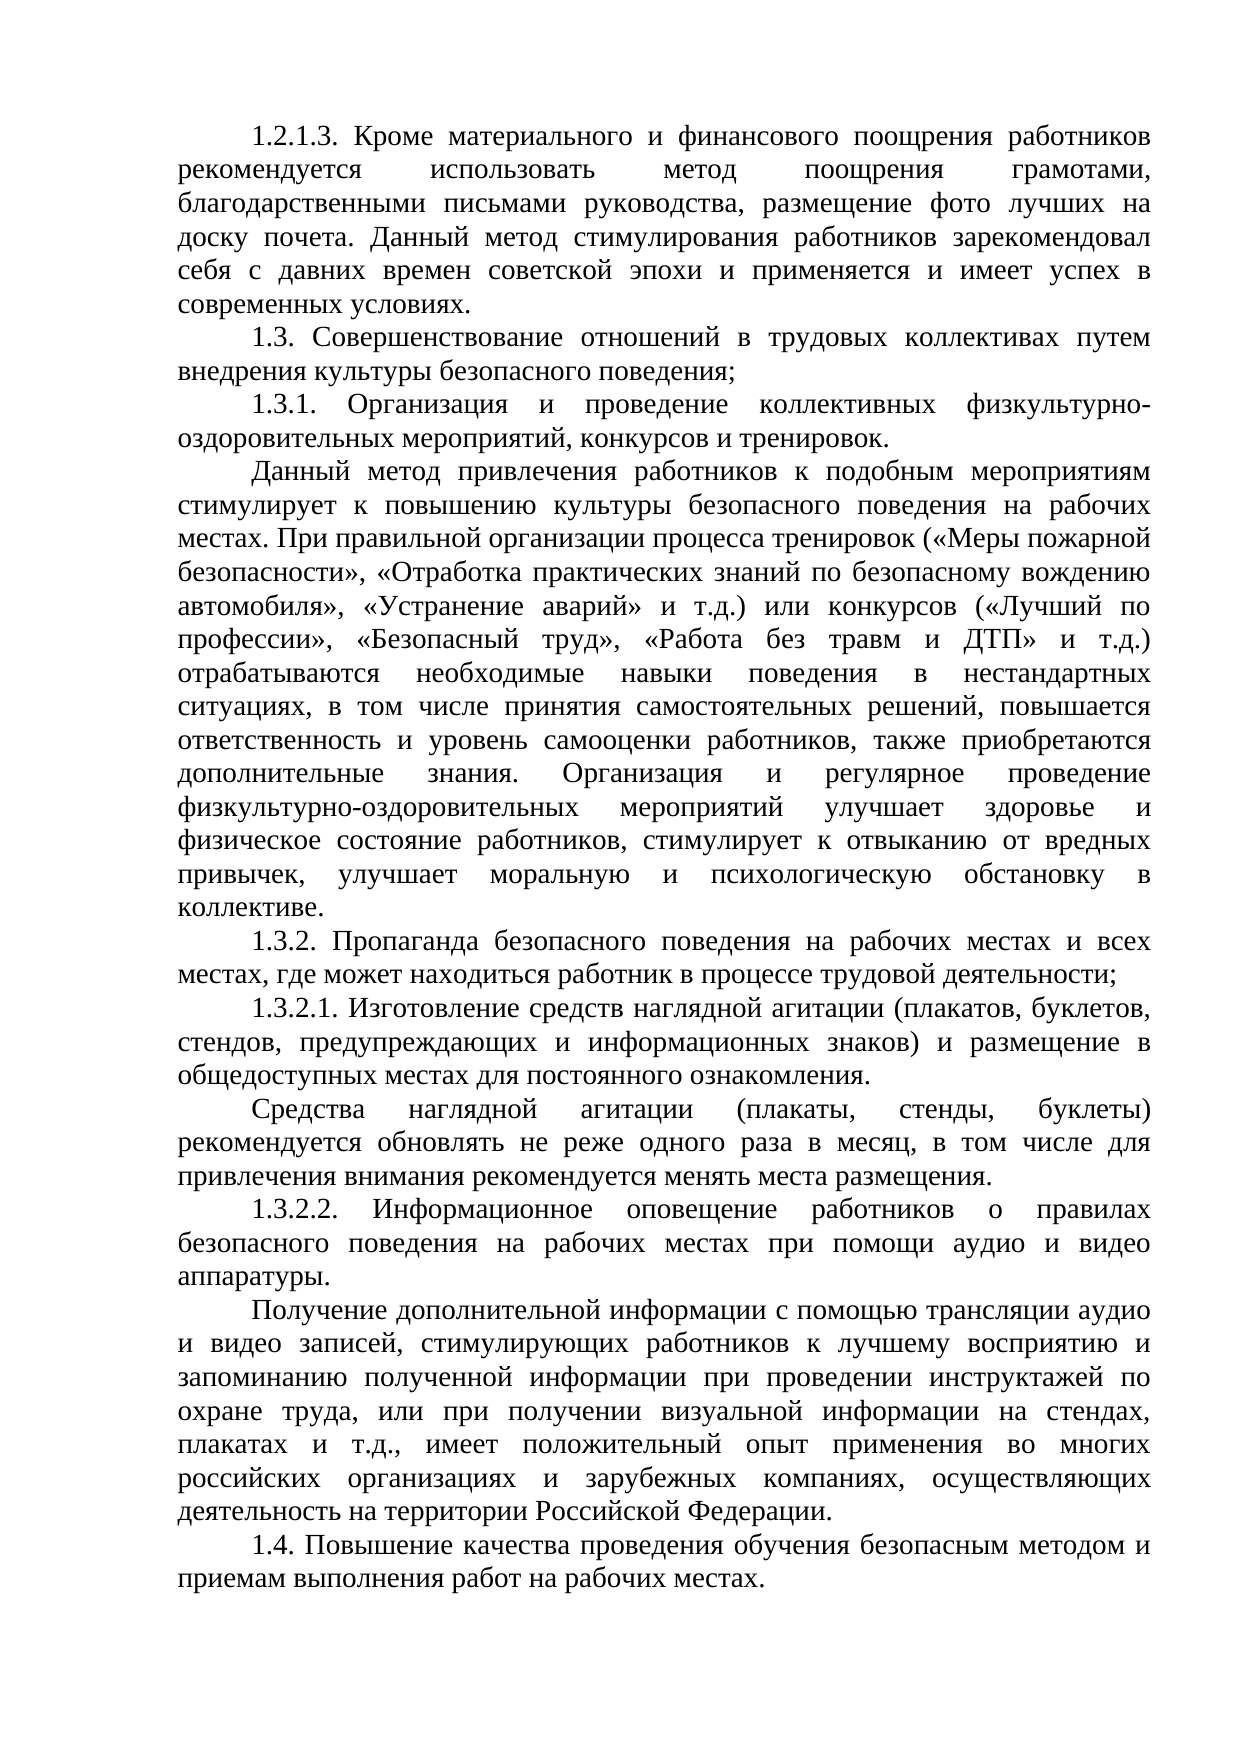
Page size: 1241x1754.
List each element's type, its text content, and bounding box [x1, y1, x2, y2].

text Данный метод привлечения работников к подобным мероприятиям стимулирует к повышению культуры безопасного поведения на рабочих местах. При правильной организации процесса тренировок («Меры пожарной безопасности», «Отработка практических знаний по безопасному вождению автомобиля», «Устранение аварий» и т.д.) или конкурсов («Лучший по профессии», «Безопасный труд», «Работа без травм и ДТП» и т.д.) отрабатываются необходимые навыки поведения в нестандартных ситуациях, в том числе принятия самостоятельных решений, повышается ответственность и уровень самооценки работников, также приобретаются дополнительные знания. Организация и регулярное проведение физкультурно-оздоровительных мероприятий улучшает здоровье и физическое состояние работников, стимулирует к отвыканию от вредных привычек, улучшает моральную и психологическую обстановку в коллективе. [177, 453, 1152, 923]
text 1.3.1. Организация и проведение коллективных физкультурно-оздоровительных мероприятий, конкурсов и тренировок. [177, 386, 1152, 453]
text 1.3.2. Пропаганда безопасного поведения на рабочих местах и всех местах, где может находиться работник в процессе трудовой деятельности; [177, 923, 1152, 990]
text 1.2.1.3. Кроме материального и финансового поощрения работников рекомендуется использовать метод поощрения грамотами, благодарственными письмами руководства, размещение фото лучших на доску почета. Данный метод стимулирования работников зарекомендовал себя с давних времен советской эпохи и применяется и имеет успех в современных условиях. [177, 118, 1152, 319]
text 1.3.2.1. Изготовление средств наглядной агитации (плакатов, буклетов, стендов, предупреждающих и информационных знаков) и размещение в общедоступных местах для постоянного ознакомления. [177, 990, 1152, 1091]
text 1.3.2.2. Информационное оповещение работников о правилах безопасного поведения на рабочих местах при помощи аудио и видео аппаратуры. [177, 1191, 1152, 1292]
text Средства наглядной агитации (плакаты, стенды, буклеты) рекомендуется обновлять не реже одного раза в месяц, в том числе для привлечения внимания рекомендуется менять места размещения. [177, 1091, 1152, 1191]
text Получение дополнительной информации с помощью трансляции аудио и видео записей, стимулирующих работников к лучшему восприятию и запоминанию полученной информации при проведении инструктажей по охране труда, или при получении визуальной информации на стендах, плакатах и т.д., имеет положительный опыт применения во многих российских организациях и зарубежных компаниях, осуществляющих деятельность на территории Российской Федерации. [177, 1292, 1152, 1527]
text 1.3. Совершенствование отношений в трудовых коллективах путем внедрения культуры безопасного поведения; [177, 319, 1152, 386]
text 1.4. Повышение качества проведения обучения безопасным методом и приемам выполнения работ на рабочих местах. [177, 1527, 1152, 1594]
